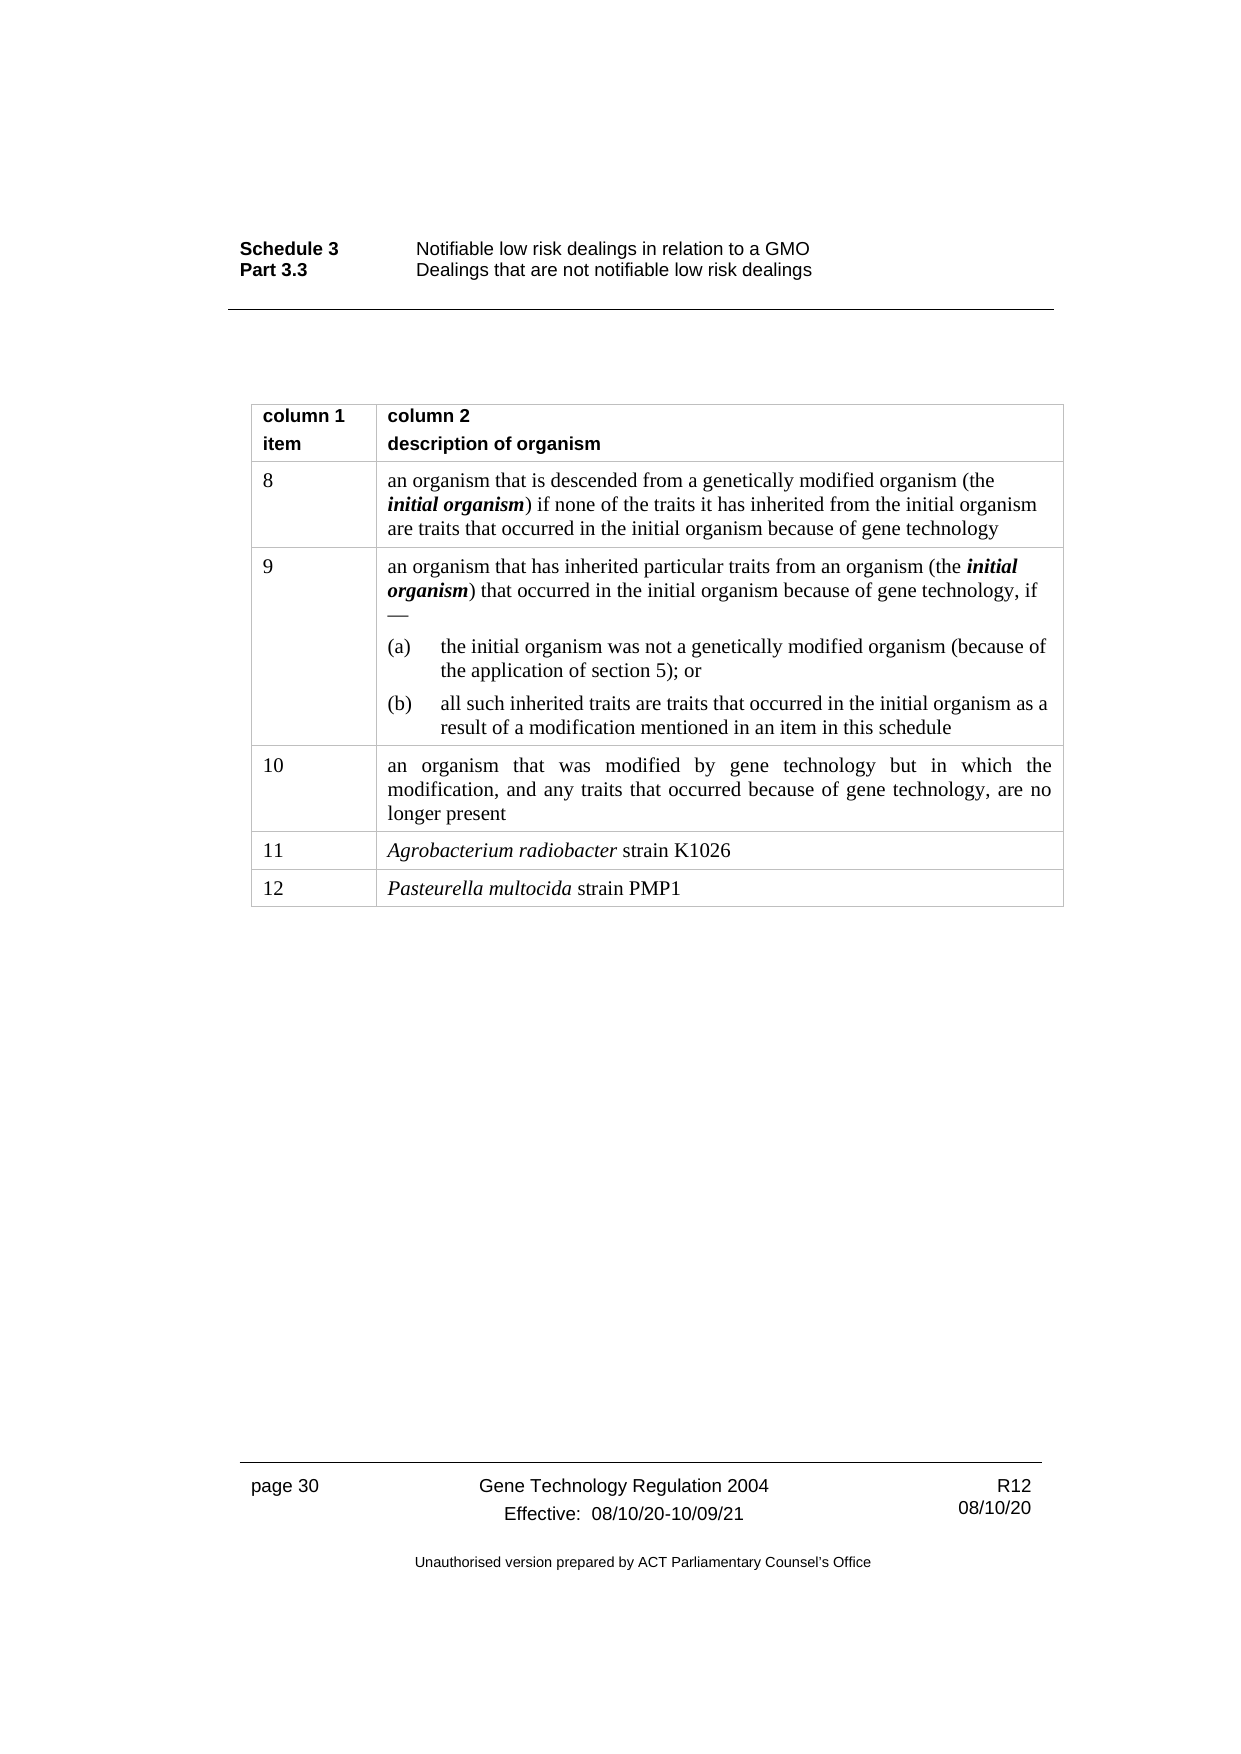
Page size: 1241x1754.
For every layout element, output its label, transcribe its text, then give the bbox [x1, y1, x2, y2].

table_cell 11 [252, 832, 376, 868]
table_cell Agrobacterium radiobacter strain K1026 [377, 832, 1063, 868]
table_header column 1 item [252, 405, 376, 461]
table_cell an organism that is descended from a genetically modified organism (the initial organism) if none of the traits it has inherited from the initial organism are traits that occurred in the initial organism because of gene technology [377, 462, 1063, 547]
table_cell 9 [252, 548, 376, 745]
table_cell 12 [252, 870, 376, 906]
table_cell an organism that was modified by gene technology but in which the modification, and any traits that occurred because of gene technology, are no longer present [377, 746, 1063, 831]
table_cell Pasteurella multocida strain PMP1 [377, 870, 1063, 906]
table_cell 8 [252, 462, 376, 547]
table_header column 2 description of organism [377, 405, 1063, 461]
table_cell 10 [252, 746, 376, 831]
table_cell an organism that has inherited particular traits from an organism (the initial organism) that occurred in the initial organism because of gene technology, if— (a) the initial organism was not a genetically modified organism (because of the application of section 5); or (b) all such inherited traits are traits that occurred in the initial organism as a result of a modification mentioned in an item in this schedule [377, 548, 1063, 745]
